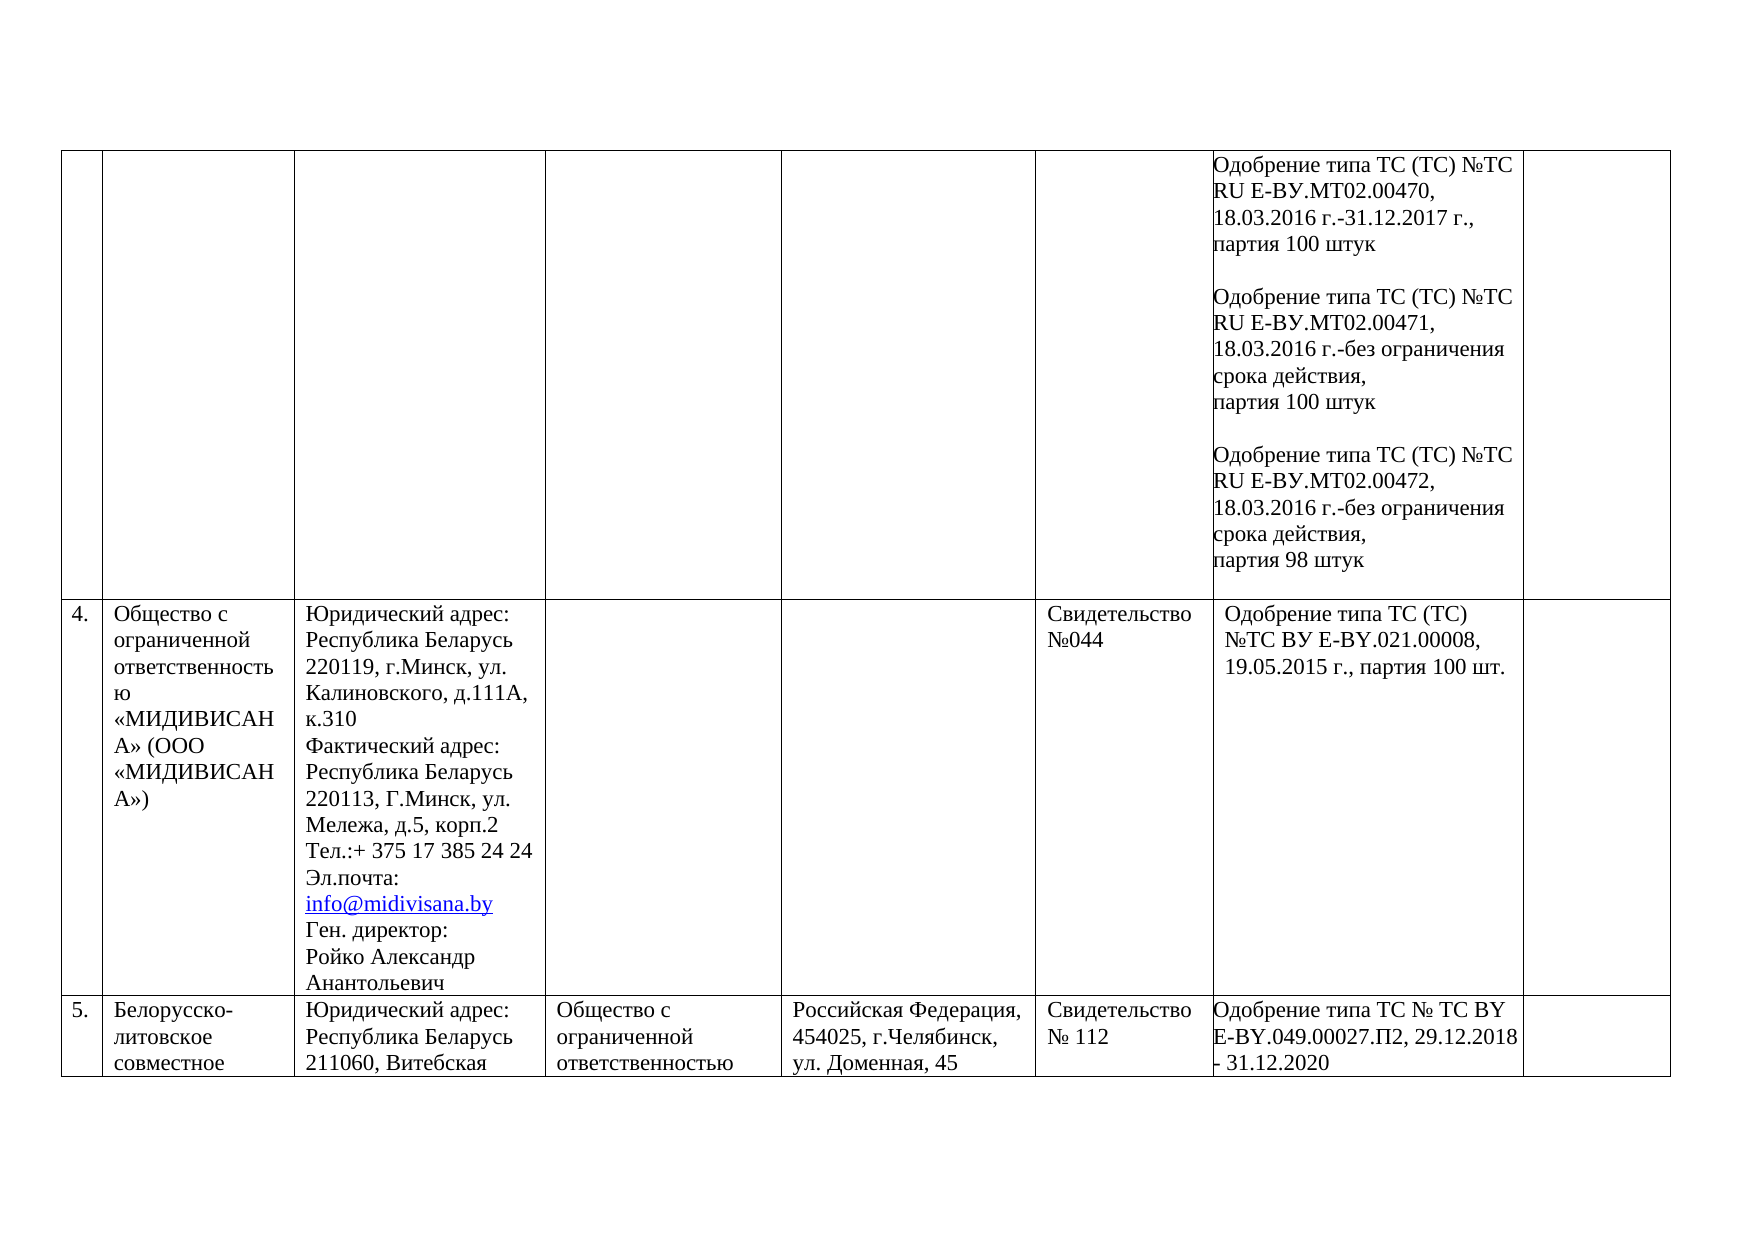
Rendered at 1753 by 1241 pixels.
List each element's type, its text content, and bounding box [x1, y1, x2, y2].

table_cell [103, 151, 294, 599]
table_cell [103, 996, 294, 1076]
table_cell [546, 600, 781, 995]
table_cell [295, 151, 545, 599]
table_cell [1524, 151, 1670, 599]
table_cell 5. [62, 996, 102, 1076]
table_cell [1036, 151, 1213, 599]
table_cell [782, 600, 1035, 995]
table_cell [1524, 600, 1670, 995]
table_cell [782, 996, 1035, 1076]
table_cell 4. [62, 600, 102, 995]
table_cell [782, 151, 1035, 599]
table_cell [1524, 996, 1670, 1076]
table_cell Юридический адрес: Республика Беларусь 220119, г.Минск, ул. Калиновского, д.111А, к.310 Фактический адрес: Республика Беларусь 220113, Г.Минск, ул. Мележа, д.5, корп.2 Тел.:+ 375 17 385 24 24 Эл.почта: info@midivisana.by Ген. директор: Ройко Александр Анантольевич [295, 600, 545, 995]
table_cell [1214, 151, 1523, 599]
table_cell [546, 151, 781, 599]
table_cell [546, 996, 781, 1076]
table_cell Одобрение типа ТС (ТС) №ТС ВУ Е-BY.021.00008, 19.05.2015 г., партия 100 шт. [1214, 600, 1523, 995]
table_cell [295, 996, 545, 1076]
table_cell 3. [62, 151, 102, 599]
table_cell Свидетельство №044 [1036, 600, 1213, 995]
table_cell Общество с ограниченной ответственностью «МИДИВИСАНА» (ООО «МИДИВИСАНА») [103, 600, 294, 995]
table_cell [1214, 996, 1523, 1076]
table_cell Свидетельство № 112 [1036, 996, 1213, 1076]
